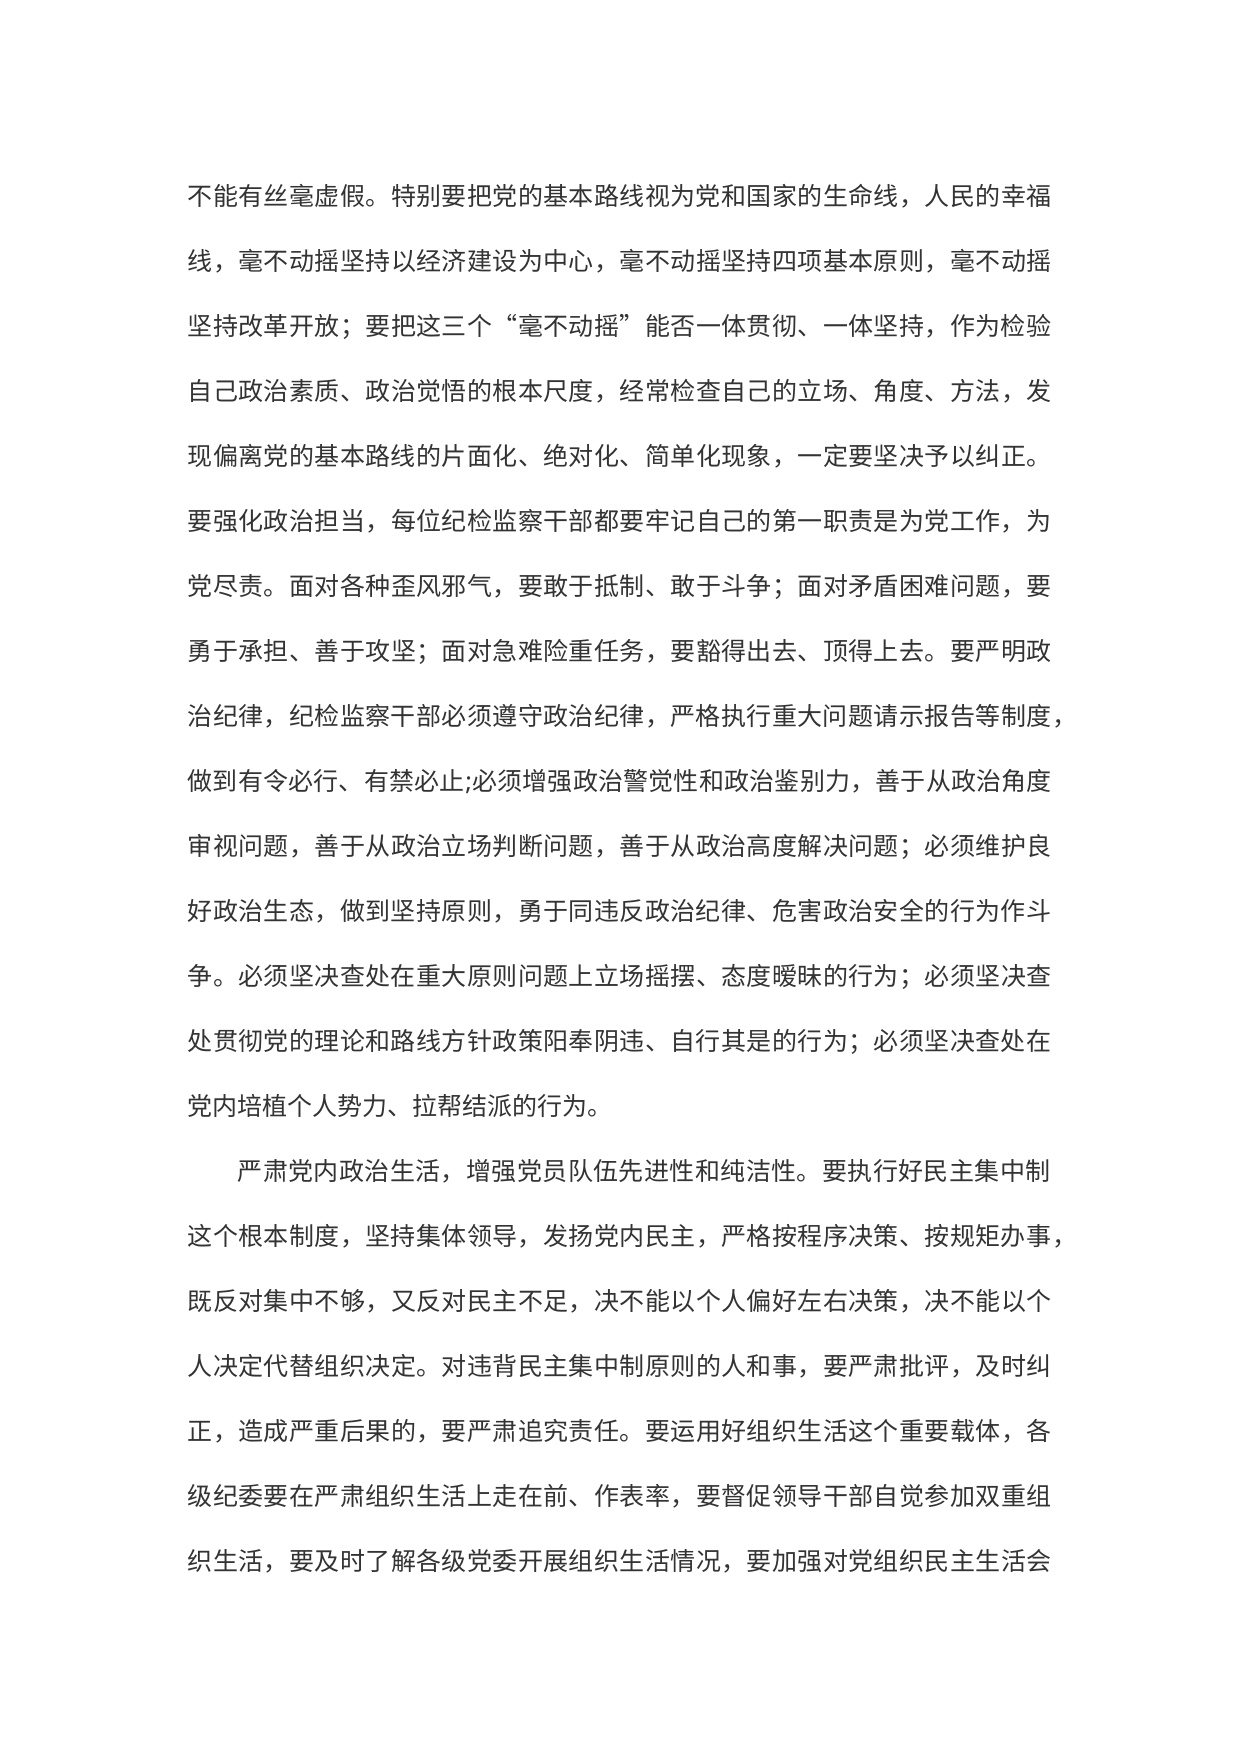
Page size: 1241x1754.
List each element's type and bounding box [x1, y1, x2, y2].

text [187, 1137, 1053, 1592]
text [187, 162, 1053, 1137]
